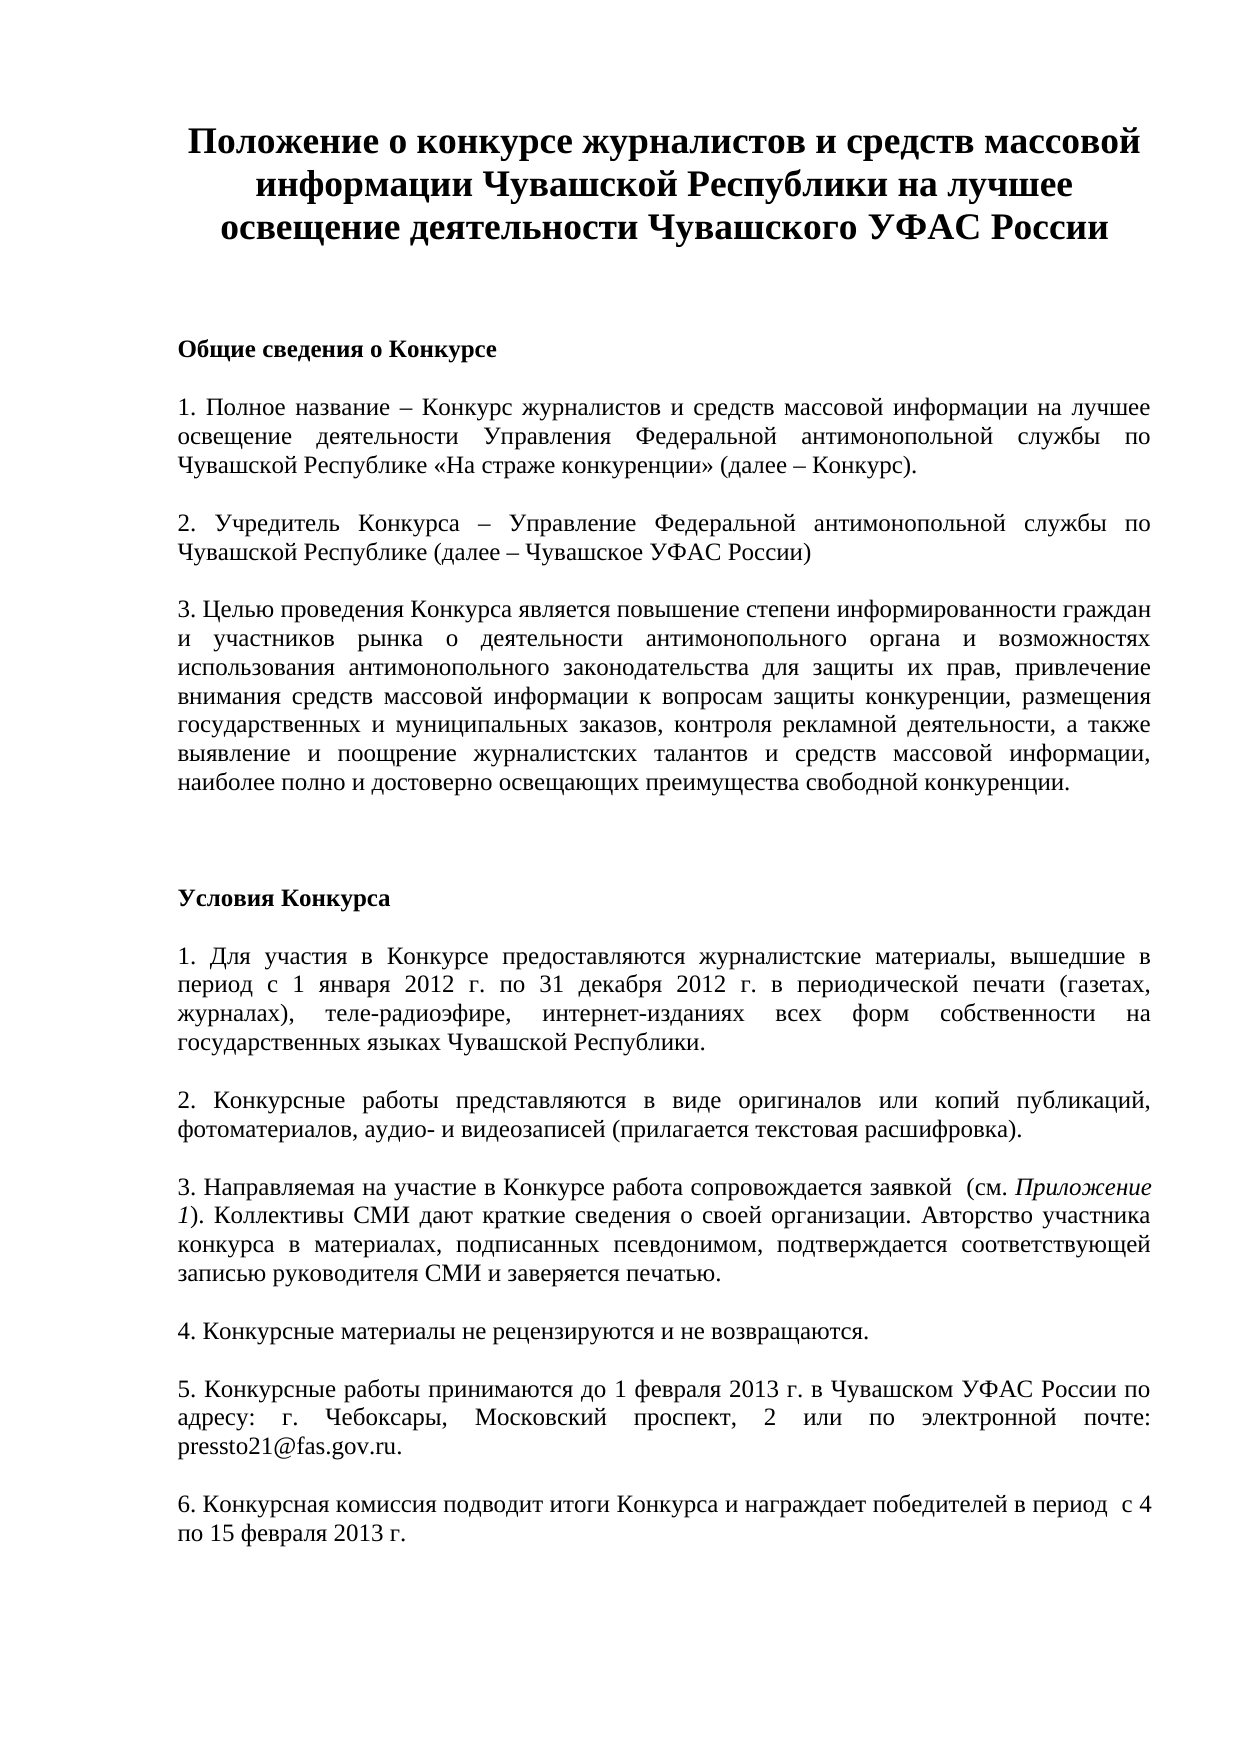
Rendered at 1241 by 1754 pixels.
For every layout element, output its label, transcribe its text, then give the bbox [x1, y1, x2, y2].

text 2. Учредитель Конкурса – Управление Федеральной антимонопольной службы по Чувашской Республике (далее – Чувашское УФАС России) [177, 508, 1152, 565]
text 2. Конкурсные работы представляются в виде оригиналов или копий публикаций, фотоматериалов, аудио- и видеозаписей (прилагается текстовая расшифровка). [177, 1085, 1152, 1142]
text 5. Конкурсные работы принимаются до 1 февраля 2013 г. в Чувашском УФАС России по адресу: г. Чебоксары, Московский проспект, 2 или по электронной почте: pressto21@fas.gov.ru. [177, 1374, 1152, 1460]
text 3. Направляемая на участие в Конкурсе работа сопровождается заявкой (см. Приложение 1). Коллективы СМИ дают краткие сведения о своей организации. Авторство участника конкурса в материалах, подписанных псевдонимом, подтверждается соответствующей записью руководителя СМИ и заверяется печатью. [177, 1172, 1152, 1287]
text 1. Полное название – Конкурс журналистов и средств массовой информации на лучшее освещение деятельности Управления Федеральной антимонопольной службы по Чувашской Республике «На страже конкуренции» (далее – Конкурс). [177, 392, 1152, 479]
text 6. Конкурсная комиссия подводит итоги Конкурса и награждает победителей в период с 4 по 15 февраля 2013 г. [177, 1489, 1152, 1547]
text 1. Для участия в Конкурсе предоставляются журналистские материалы, вышедшие в период с 1 января 2012 г. по 31 декабря 2012 г. в периодической печати (газетах, журналах), теле-радиоэфире, интернет-изданиях всех форм собственности на государственных языках Чувашской Республики. [177, 941, 1152, 1056]
text Положение о конкурсе журналистов и средств массовой информации Чувашской Республики на лучшее освещение деятельности Чувашского УФАС России [177, 118, 1152, 247]
text Общие сведения о Конкурсе [177, 334, 1152, 363]
text 4. Конкурсные материалы не рецензируются и не возвращаются. [177, 1316, 1152, 1344]
text Условия Конкурса [177, 883, 1152, 912]
text 3. Целью проведения Конкурса является повышение степени информированности граждан и участников рынка о деятельности антимонопольного органа и возможностях использования антимонопольного законодательства для защиты их прав, привлечение внимания средств массовой информации к вопросам защиты конкуренции, размещения государственных и муниципальных заказов, контроля рекламной деятельности, а также выявление и поощрение журналистских талантов и средств массовой информации, наиболее полно и достоверно освещающих преимущества свободной конкуренции. [177, 594, 1152, 796]
